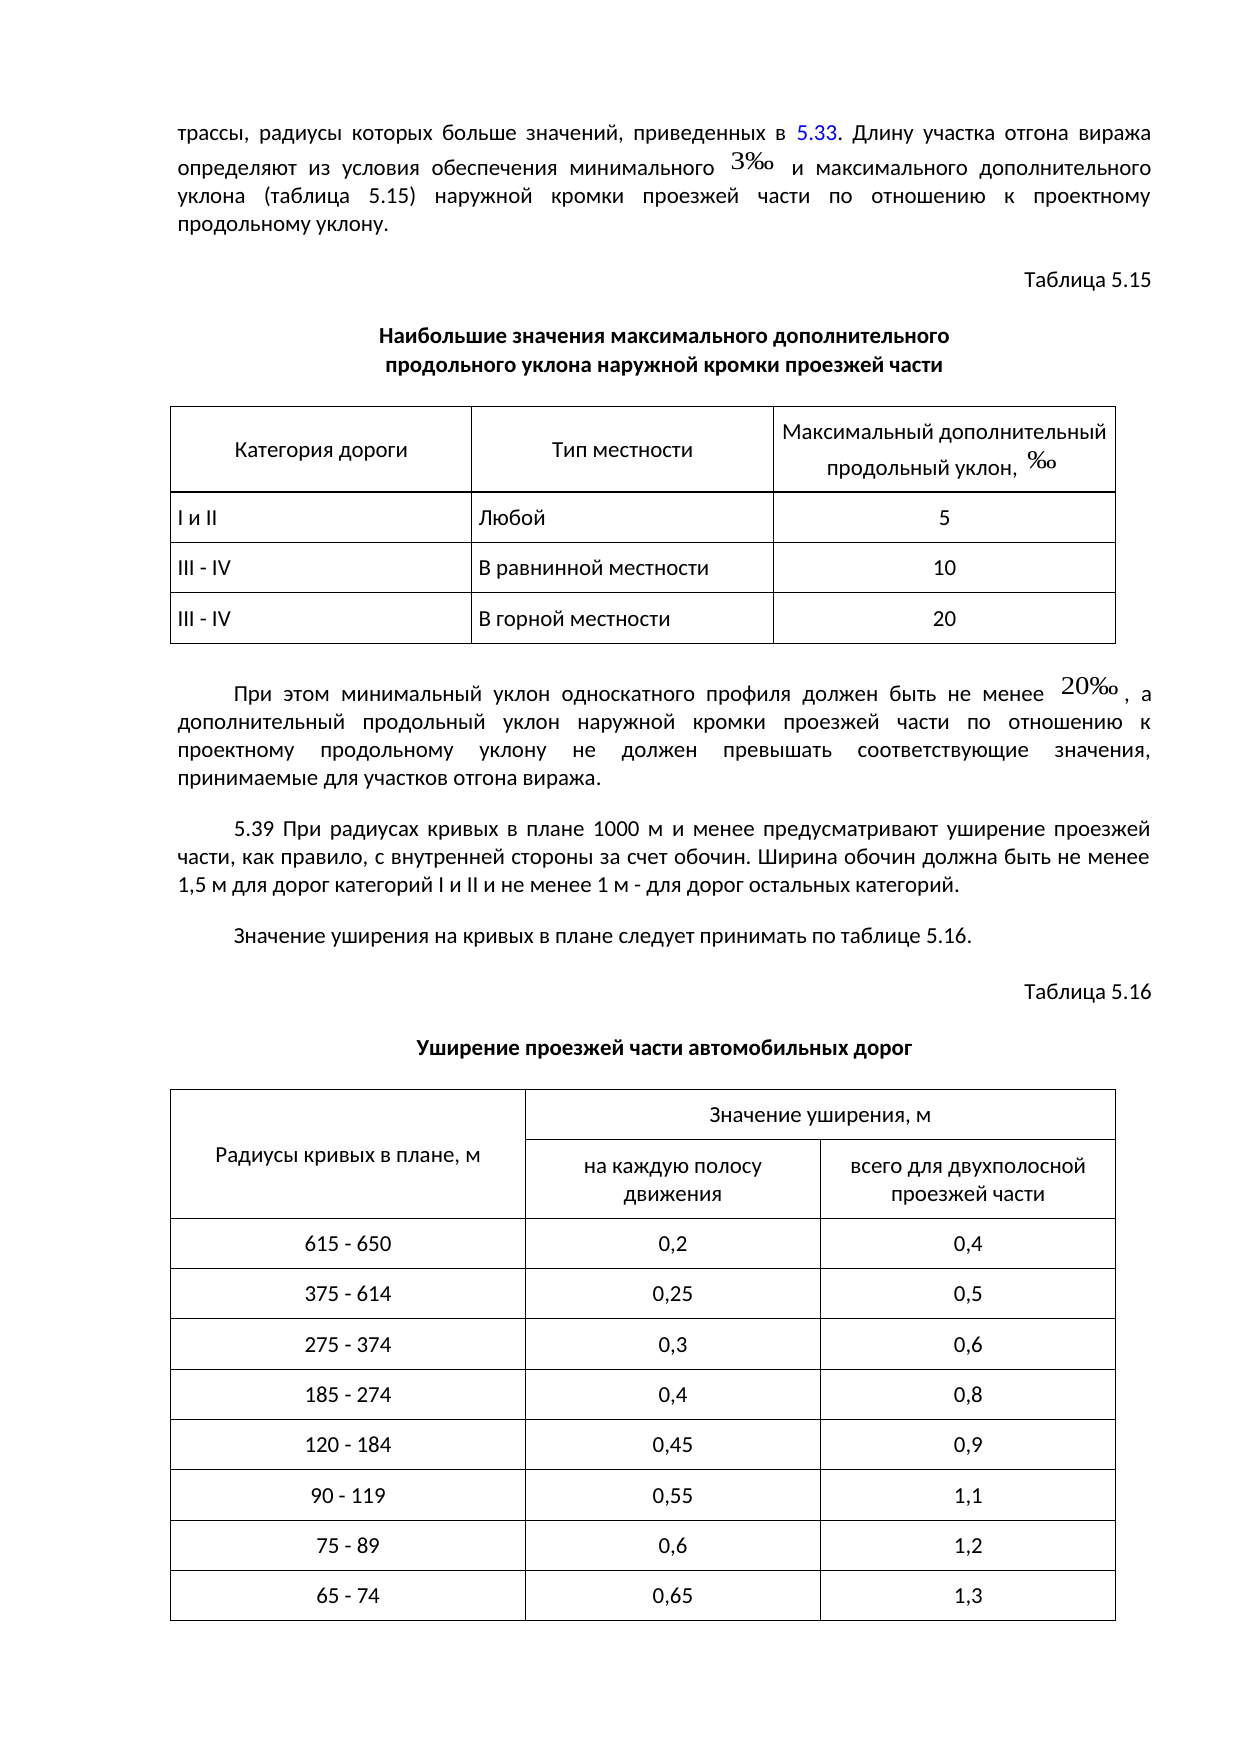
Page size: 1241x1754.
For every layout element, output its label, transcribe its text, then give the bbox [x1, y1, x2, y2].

table_cell 375 - 614 [171, 1269, 525, 1318]
table_header Категория дороги [171, 407, 471, 491]
table_cell Любой [472, 493, 773, 542]
table_cell 0,45 [526, 1420, 820, 1469]
text продольного уклона наружной кромки проезжей части [177, 350, 1152, 378]
table_header Максимальный дополнительный продольный уклон, [774, 407, 1115, 491]
table_cell 65 - 74 [171, 1571, 525, 1620]
text Уширение проезжей части автомобильных дорог [177, 1033, 1152, 1061]
table_cell всего для двухполосной проезжей части [821, 1140, 1115, 1218]
table_cell 0,3 [526, 1319, 820, 1368]
table_cell III - IV [171, 593, 471, 642]
table_cell 10 [774, 543, 1115, 592]
text 5.39 При радиусах кривых в плане 1000 м и менее предусматривают уширение проезжей части, как правило, с внутренней стороны за счет обочин. Ширина обочин должна быть не менее 1,5 м для дорог категорий I и II и не менее 1 м - для дорог остальных категорий. [177, 814, 1152, 898]
table_header Тип местности [472, 407, 773, 491]
table_cell В равнинной местности [472, 543, 773, 592]
table_cell 20 [774, 593, 1115, 642]
table_cell 185 - 274 [171, 1370, 525, 1419]
table_header Радиусы кривых в плане, м [171, 1090, 525, 1218]
table_cell 0,2 [526, 1219, 820, 1268]
table_cell 0,65 [526, 1571, 820, 1620]
table_cell 615 - 650 [171, 1219, 525, 1268]
table_header Значение уширения, м [526, 1090, 1115, 1139]
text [177, 118, 1152, 238]
table_cell 0,9 [821, 1420, 1115, 1469]
table_cell 275 - 374 [171, 1319, 525, 1368]
table_cell 0,6 [821, 1319, 1115, 1368]
table_cell 0,25 [526, 1269, 820, 1318]
table_cell 0,55 [526, 1470, 820, 1519]
table_cell на каждую полосу движения [526, 1140, 820, 1218]
table_cell 0,5 [821, 1269, 1115, 1318]
text Значение уширения на кривых в плане следует принимать по таблице 5.16. [177, 921, 1152, 949]
table_cell 0,6 [526, 1521, 820, 1570]
text Таблица 5.16 [177, 977, 1152, 1005]
table_cell 1,2 [821, 1521, 1115, 1570]
table_cell 0,8 [821, 1370, 1115, 1419]
table_cell 120 - 184 [171, 1420, 525, 1469]
table_cell 1,1 [821, 1470, 1115, 1519]
table_cell III - IV [171, 543, 471, 592]
table_cell 5 [774, 493, 1115, 542]
table_cell 75 - 89 [171, 1521, 525, 1570]
table_cell 0,4 [526, 1370, 820, 1419]
table_cell I и II [171, 493, 471, 542]
table_cell 1,3 [821, 1571, 1115, 1620]
table_cell 90 - 119 [171, 1470, 525, 1519]
text Наибольшие значения максимального дополнительного [177, 322, 1152, 350]
table_cell В горной местности [472, 593, 773, 642]
table_cell 0,4 [821, 1219, 1115, 1268]
text При этом минимальный уклон односкатного профиля должен быть не менее , а дополнительный продольный уклон наружной кромки проезжей части по отношению к проектному продольному уклону не должен превышать соответствующие значения, принимаемые для участков отгона виража. [177, 671, 1152, 791]
text Таблица 5.15 [177, 266, 1152, 294]
